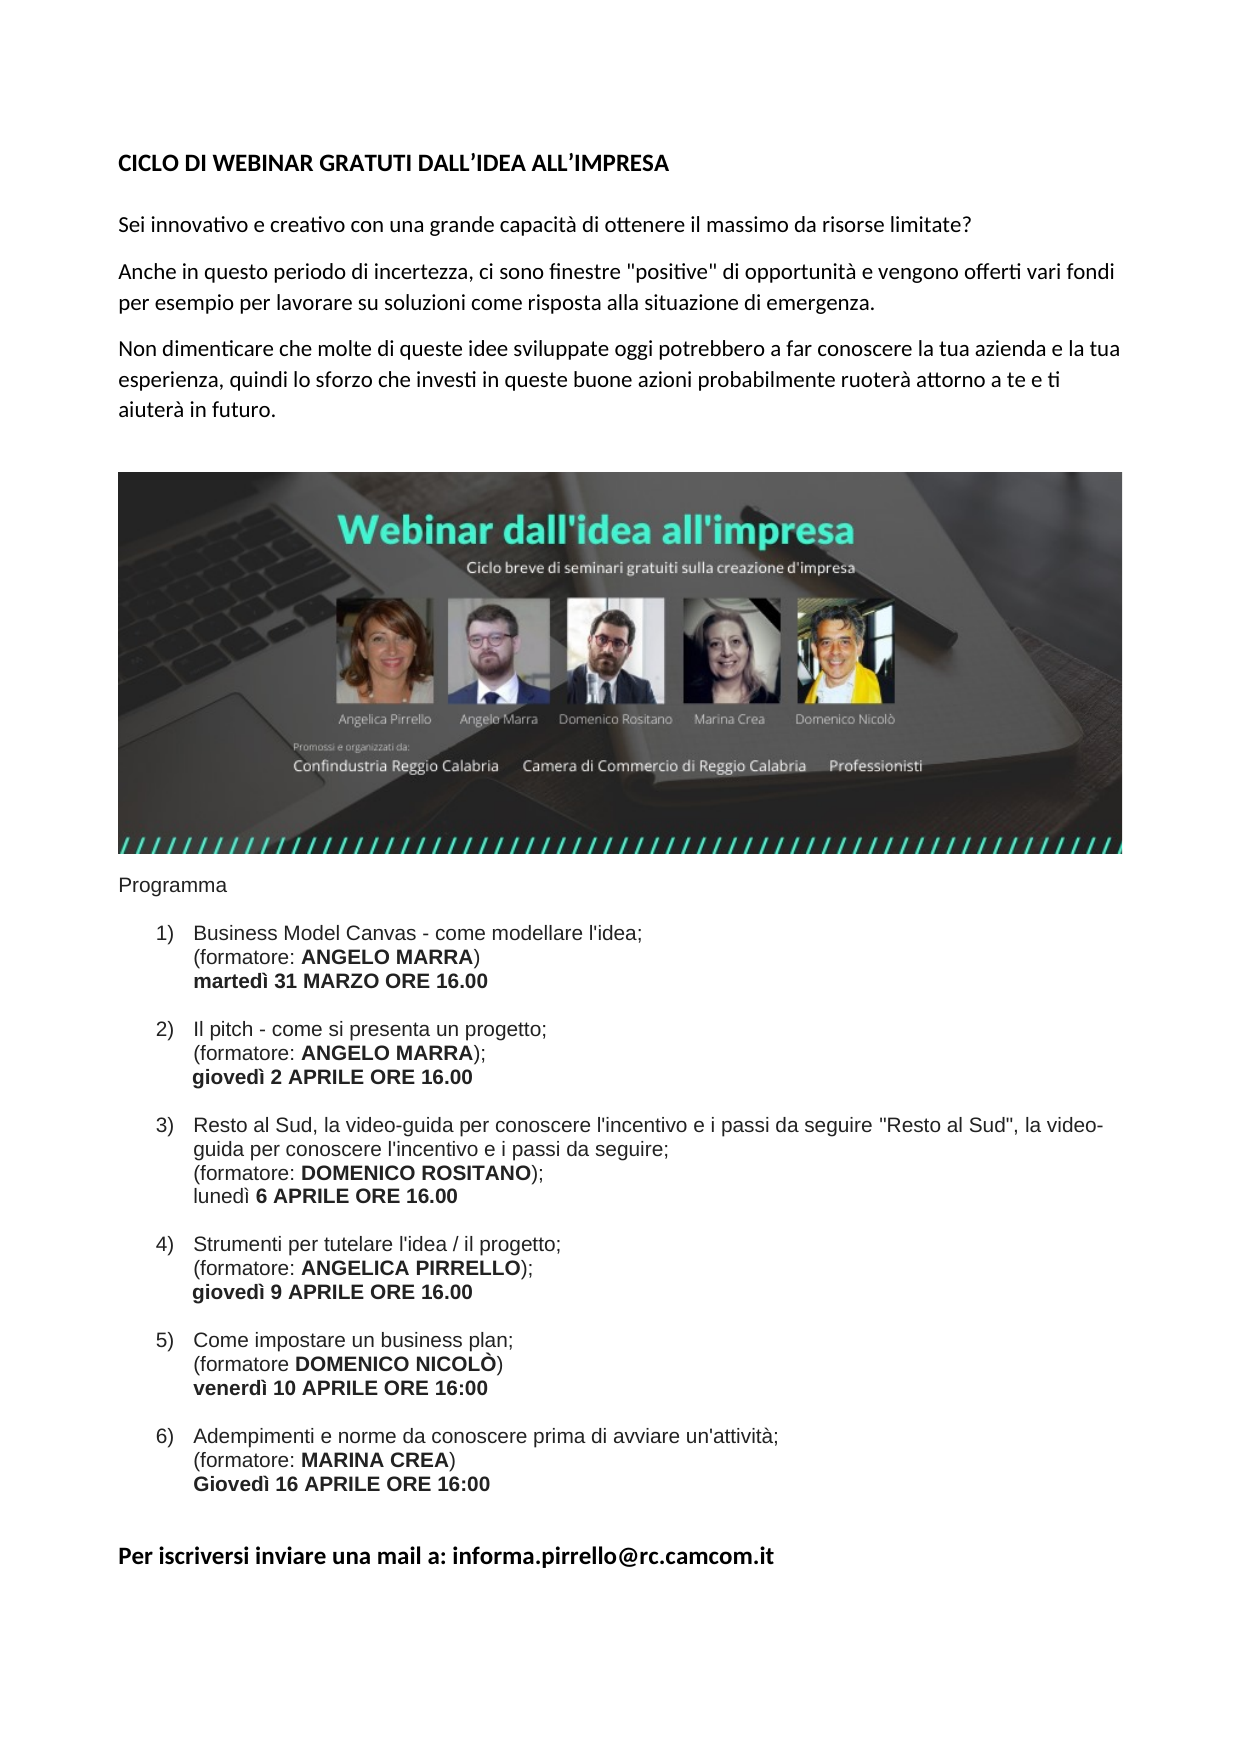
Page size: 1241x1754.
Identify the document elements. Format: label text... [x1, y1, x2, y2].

list Giovedì 16 APRILE ORE 16:00 [193, 1472, 1122, 1496]
list (formatore DOMENICO NICOLÒ) [193, 1352, 1122, 1376]
text giovedì 9 APRILE ORE 16.00 [118, 1280, 1122, 1304]
list (formatore: ANGELO MARRA); [193, 1041, 1122, 1064]
list Business Model Canvas - come modellare l'idea; [156, 921, 1122, 945]
text Non dimenticare che molte di queste idee sviluppate oggi potrebbero a far conoscere la tua azienda e la tua esperienza, quindi lo sforzo che investi in queste buone azioni probabilmente ruoterà attorno a te e ti aiuterà in futuro. [118, 334, 1122, 423]
list Resto al Sud, la video-guida per conoscere l'incentivo e i passi da seguire "Resto al Sud", la video-guida per conoscere l'incentivo e i passi da seguire; [156, 1112, 1122, 1160]
list venerdì 10 APRILE ORE 16:00 [193, 1376, 1122, 1400]
list Strumenti per tutelare l'idea / il progetto; [156, 1232, 1122, 1256]
list (formatore: MARINA CREA) [193, 1448, 1122, 1472]
list (formatore: ANGELO MARRA) martedì 31 MARZO ORE 16.00 [193, 945, 1122, 993]
list lunedì 6 APRILE ORE 16.00 [193, 1184, 1122, 1208]
text Programma [118, 873, 1122, 897]
list Il pitch - come si presenta un progetto; [156, 1017, 1122, 1041]
text Anche in questo periodo di incertezza, ci sono finestre "positive" di opportunità e vengono offerti vari fondi per esempio per lavorare su soluzioni come risposta alla situazione di emergenza. [118, 257, 1122, 316]
list Adempimenti e norme da conoscere prima di avviare un'attività; [156, 1424, 1122, 1448]
picture [118, 472, 1123, 854]
list (formatore: ANGELICA PIRRELLO); [193, 1256, 1122, 1280]
list (formatore: DOMENICO ROSITANO); [193, 1160, 1122, 1184]
text giovedì 2 APRILE ORE 16.00 [118, 1064, 1122, 1088]
list Come impostare un business plan; [156, 1328, 1122, 1352]
text CICLO DI WEBINAR GRATUTI DALL’IDEA ALL’IMPRESA Sei innovativo e creativo con una grande capacità di ottenere il massimo da risorse limitate? [118, 148, 1122, 238]
text Per iscriversi inviare una mail a: informa.pirrello@rc.camcom.it [118, 1540, 1122, 1570]
